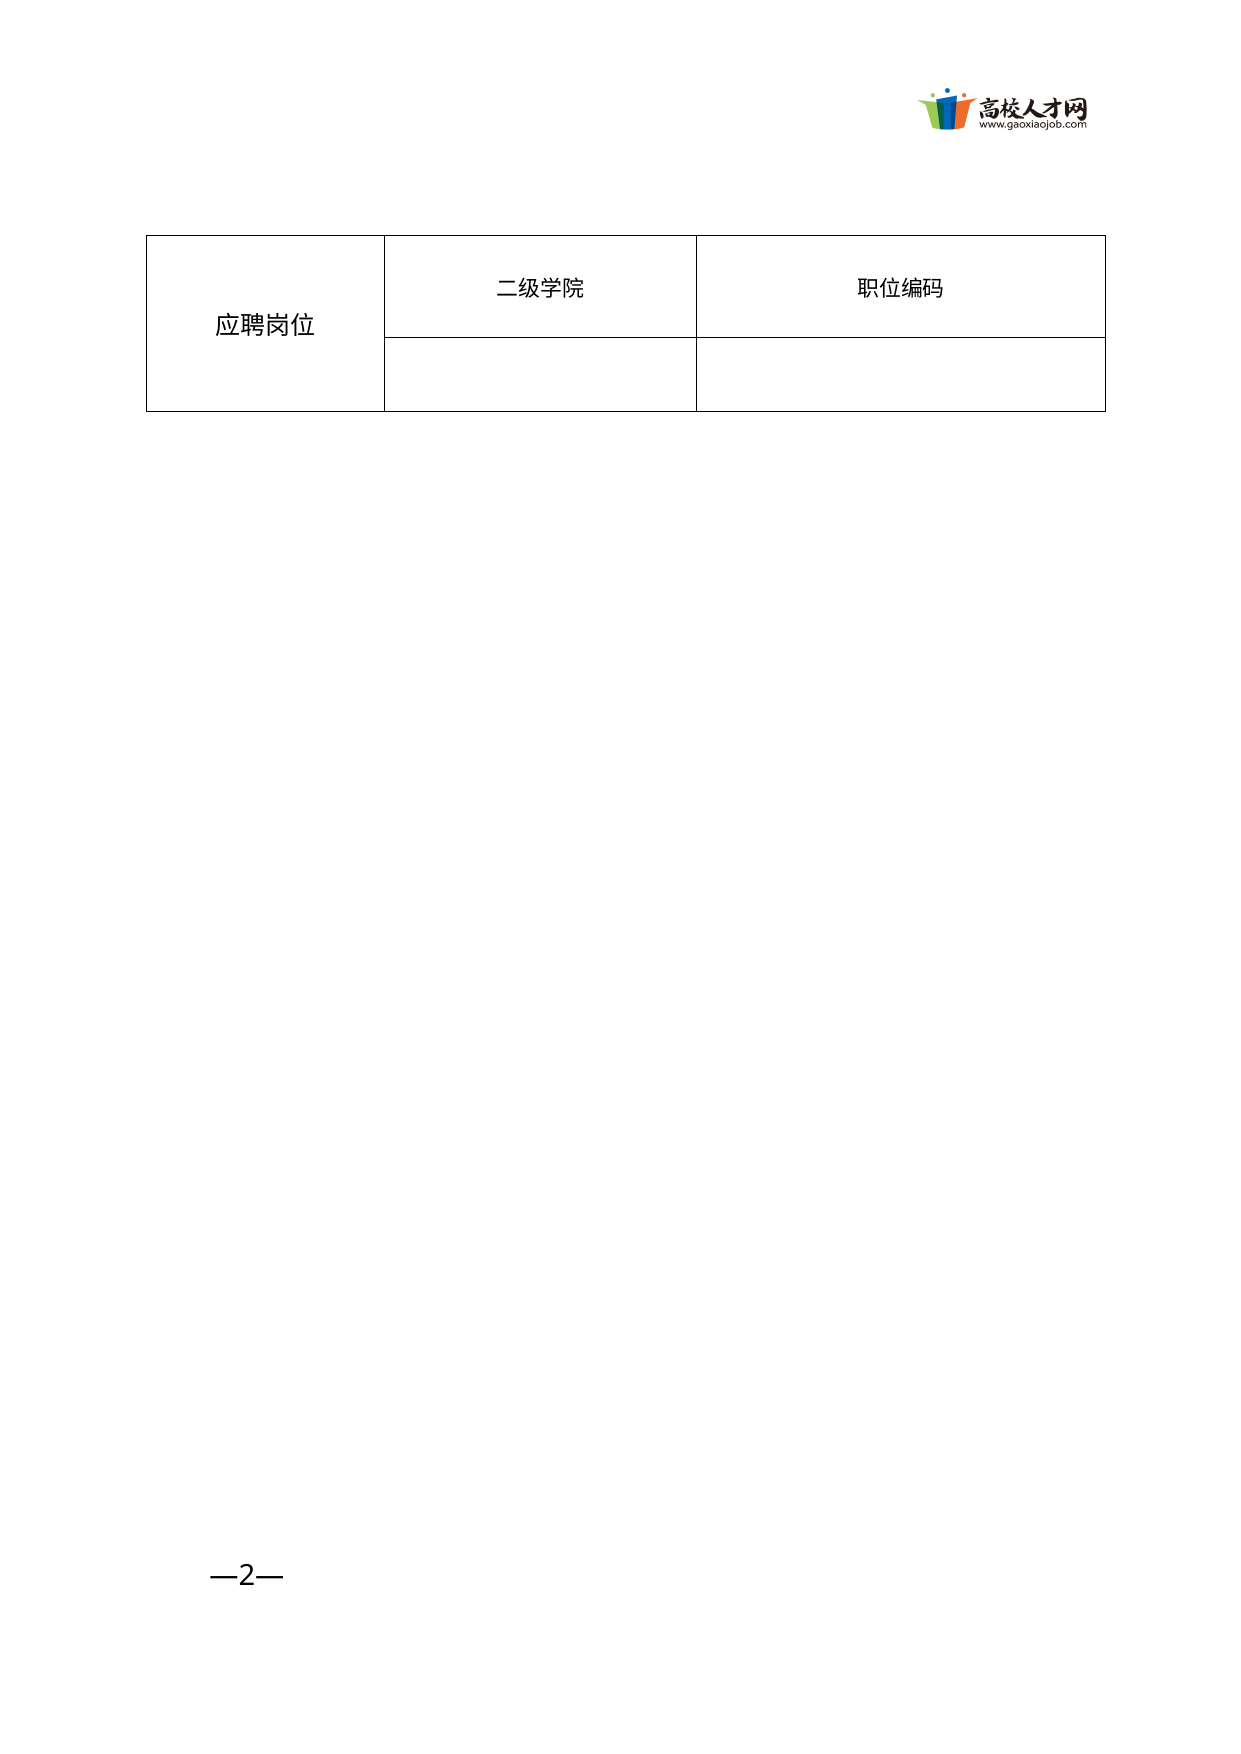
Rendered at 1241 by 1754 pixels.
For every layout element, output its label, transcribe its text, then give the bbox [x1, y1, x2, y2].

table_cell [385, 338, 696, 411]
table_cell [697, 338, 1105, 411]
table_cell 职位编码 [697, 236, 1105, 337]
table_cell 二级学院 [385, 236, 696, 337]
table_cell 应聘岗位 [147, 236, 384, 411]
